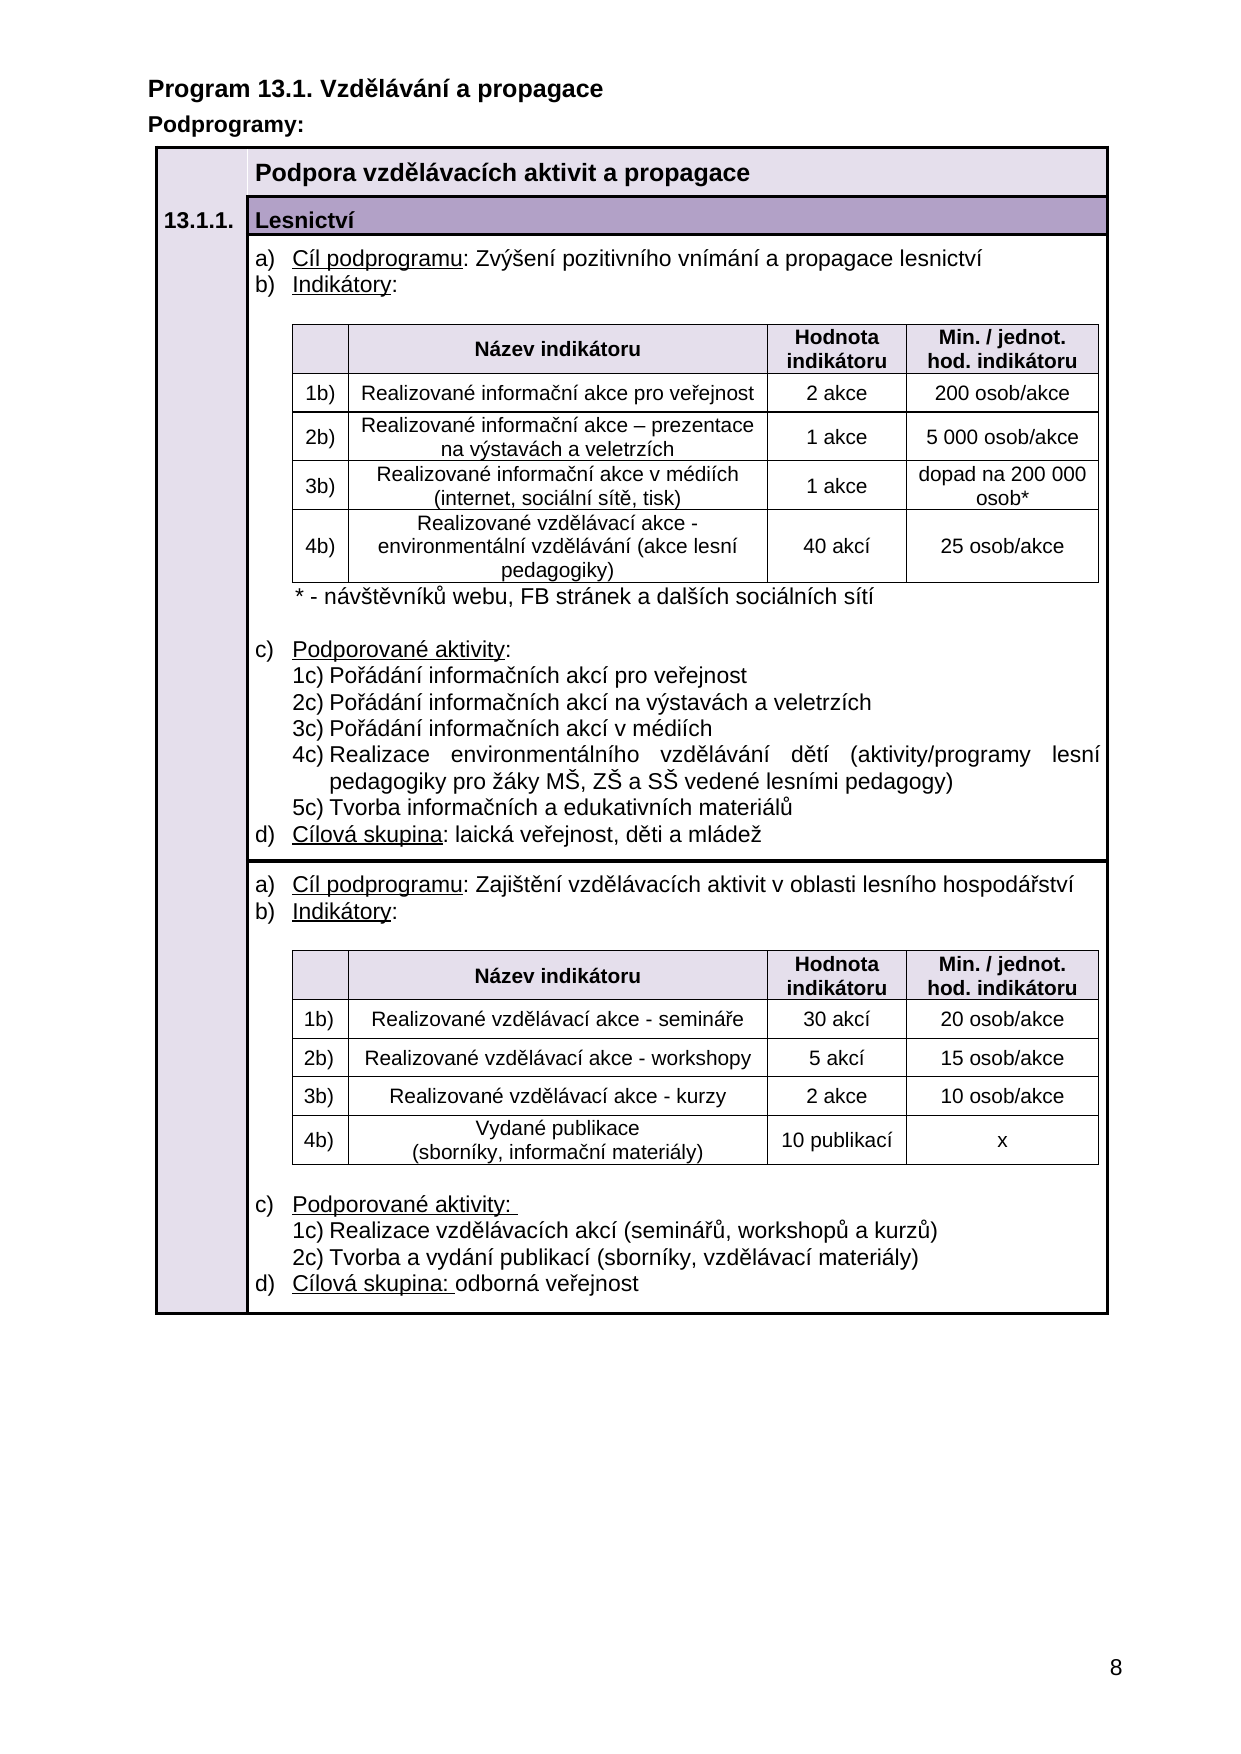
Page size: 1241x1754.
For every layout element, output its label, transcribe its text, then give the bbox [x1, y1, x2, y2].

table_cell Cíl podprogramu: Zajištění vzdělávacích aktivit v oblasti lesního hospodářství Indikátory: Podporované aktivity: Realizace vzdělávacích akcí (seminářů, workshopů a kurzů) Tvorba a vydání publikací (sborníky, vzdělávací materiály) Cílová skupina: odborná veřejnost [249, 863, 1106, 1312]
text Podprogramy: [148, 111, 1122, 137]
text Program 13.1. Vzdělávání a propagace [148, 74, 1122, 103]
table_header [158, 149, 247, 195]
table_cell Cíl podprogramu: Zvýšení pozitivního vnímání a propagace lesnictví Indikátory: * - návštěvníků webu, FB stránek a dalších sociálních sítí Podporované aktivity: Pořádání informačních akcí pro veřejnost Pořádání informačních akcí na výstavách a veletrzích Pořádání informačních akcí v médiích Realizace environmentálního vzdělávání dětí (aktivity/programy lesní pedagogiky pro žáky MŠ, ZŠ a SŠ vedené lesními pedagogy) Tvorba informačních a edukativních materiálů Cílová skupina: laická veřejnost, děti a mládež [249, 236, 1106, 859]
table_cell [158, 859, 246, 1312]
table_header Podpora vzdělávacích aktivit a propagace [248, 149, 1106, 195]
table_cell [158, 233, 246, 859]
table_cell 13.1.1. [158, 195, 246, 233]
table_cell Lesnictví [249, 198, 1106, 233]
